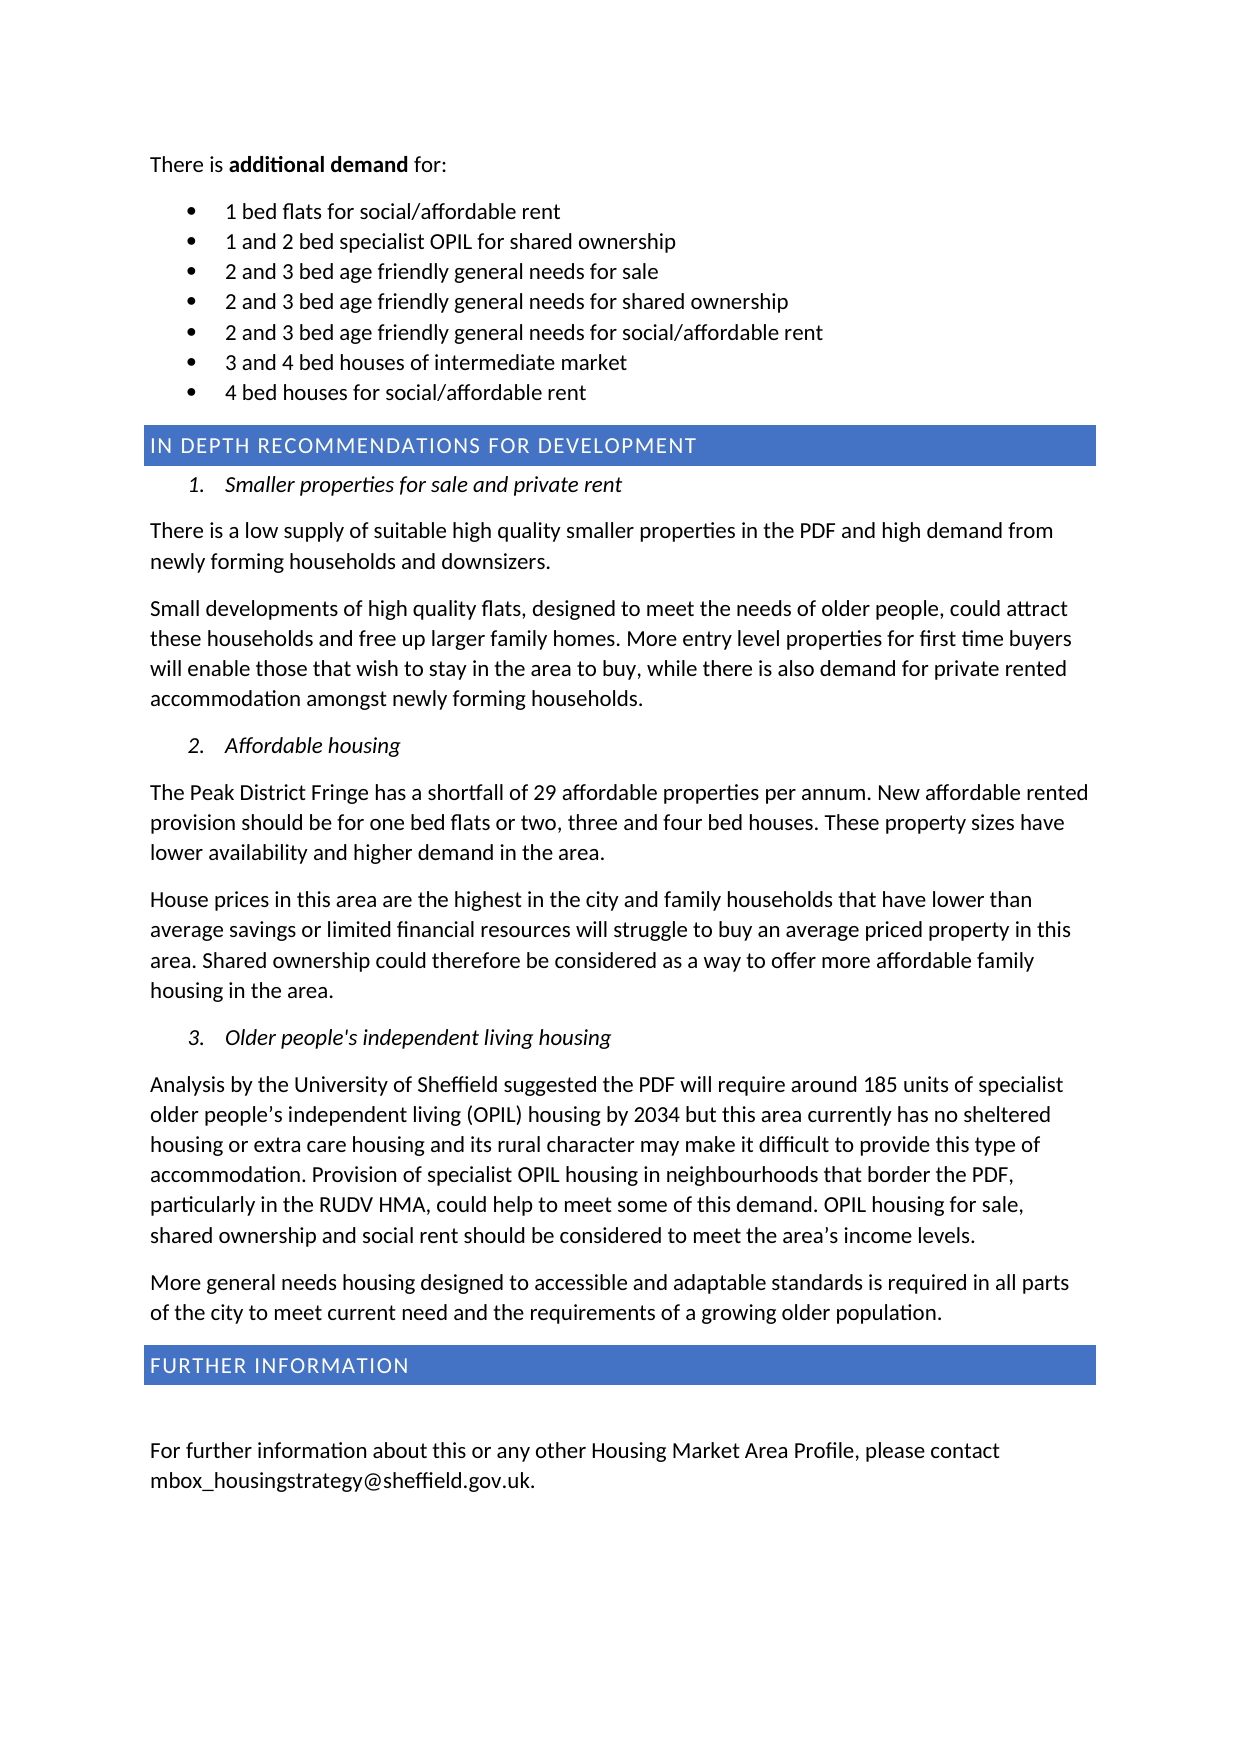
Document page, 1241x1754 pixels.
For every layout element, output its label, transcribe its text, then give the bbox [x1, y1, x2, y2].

text There is a low supply of suitable high quality smaller properties in the PDF and high demand from newly forming households and downsizers. [150, 517, 1090, 575]
list Affordable housing [187, 731, 1090, 759]
text The Peak District Fringe has a shortfall of 29 affordable properties per annum. New affordable rented provision should be for one bed flats or two, three and four bed houses. These property sizes have lower availability and higher demand in the area. [150, 778, 1090, 866]
list Older people's independent living housing [187, 1023, 1090, 1051]
subtitle Further Information [150, 1351, 1090, 1379]
text Small developments of high quality flats, designed to meet the needs of older people, could attract these households and free up larger family homes. More entry level properties for first time buyers will enable those that wish to stay in the area to buy, while there is also demand for private rented accommodation amongst newly forming households. [150, 594, 1090, 712]
list 3 and 4 bed houses of intermediate market [187, 348, 1090, 376]
list 4 bed houses for social/affordable rent [187, 378, 1090, 406]
list Smaller properties for sale and private rent [187, 470, 1090, 498]
list 2 and 3 bed age friendly general needs for sale [187, 257, 1090, 285]
text There is additional demand for: [150, 150, 1090, 178]
subtitle In Depth recommendations for development [150, 431, 1090, 459]
text Analysis by the University of Sheffield suggested the PDF will require around 185 units of specialist older people’s independent living (OPIL) housing by 2034 but this area currently has no sheltered housing or extra care housing and its rural character may make it difficult to provide this type of accommodation. Provision of specialist OPIL housing in neighbourhoods that border the PDF, particularly in the RUDV HMA, could help to meet some of this demand. OPIL housing for sale, shared ownership and social rent should be considered to meet the area’s income levels. [150, 1070, 1090, 1249]
list 1 bed flats for social/affordable rent [187, 197, 1090, 225]
text For further information about this or any other Housing Market Area Profile, please contact mbox_housingstrategy@sheffield.gov.uk. [150, 1436, 1090, 1494]
list 1 and 2 bed specialist OPIL for shared ownership [187, 227, 1090, 255]
list 2 and 3 bed age friendly general needs for shared ownership [187, 287, 1090, 316]
text House prices in this area are the highest in the city and family households that have lower than average savings or limited financial resources will struggle to buy an average priced property in this area. Shared ownership could therefore be considered as a way to offer more affordable family housing in the area. [150, 885, 1090, 1004]
list 2 and 3 bed age friendly general needs for social/affordable rent [187, 318, 1090, 346]
text More general needs housing designed to accessible and adaptable standards is required in all parts of the city to meet current need and the requirements of a growing older population. [150, 1268, 1090, 1326]
